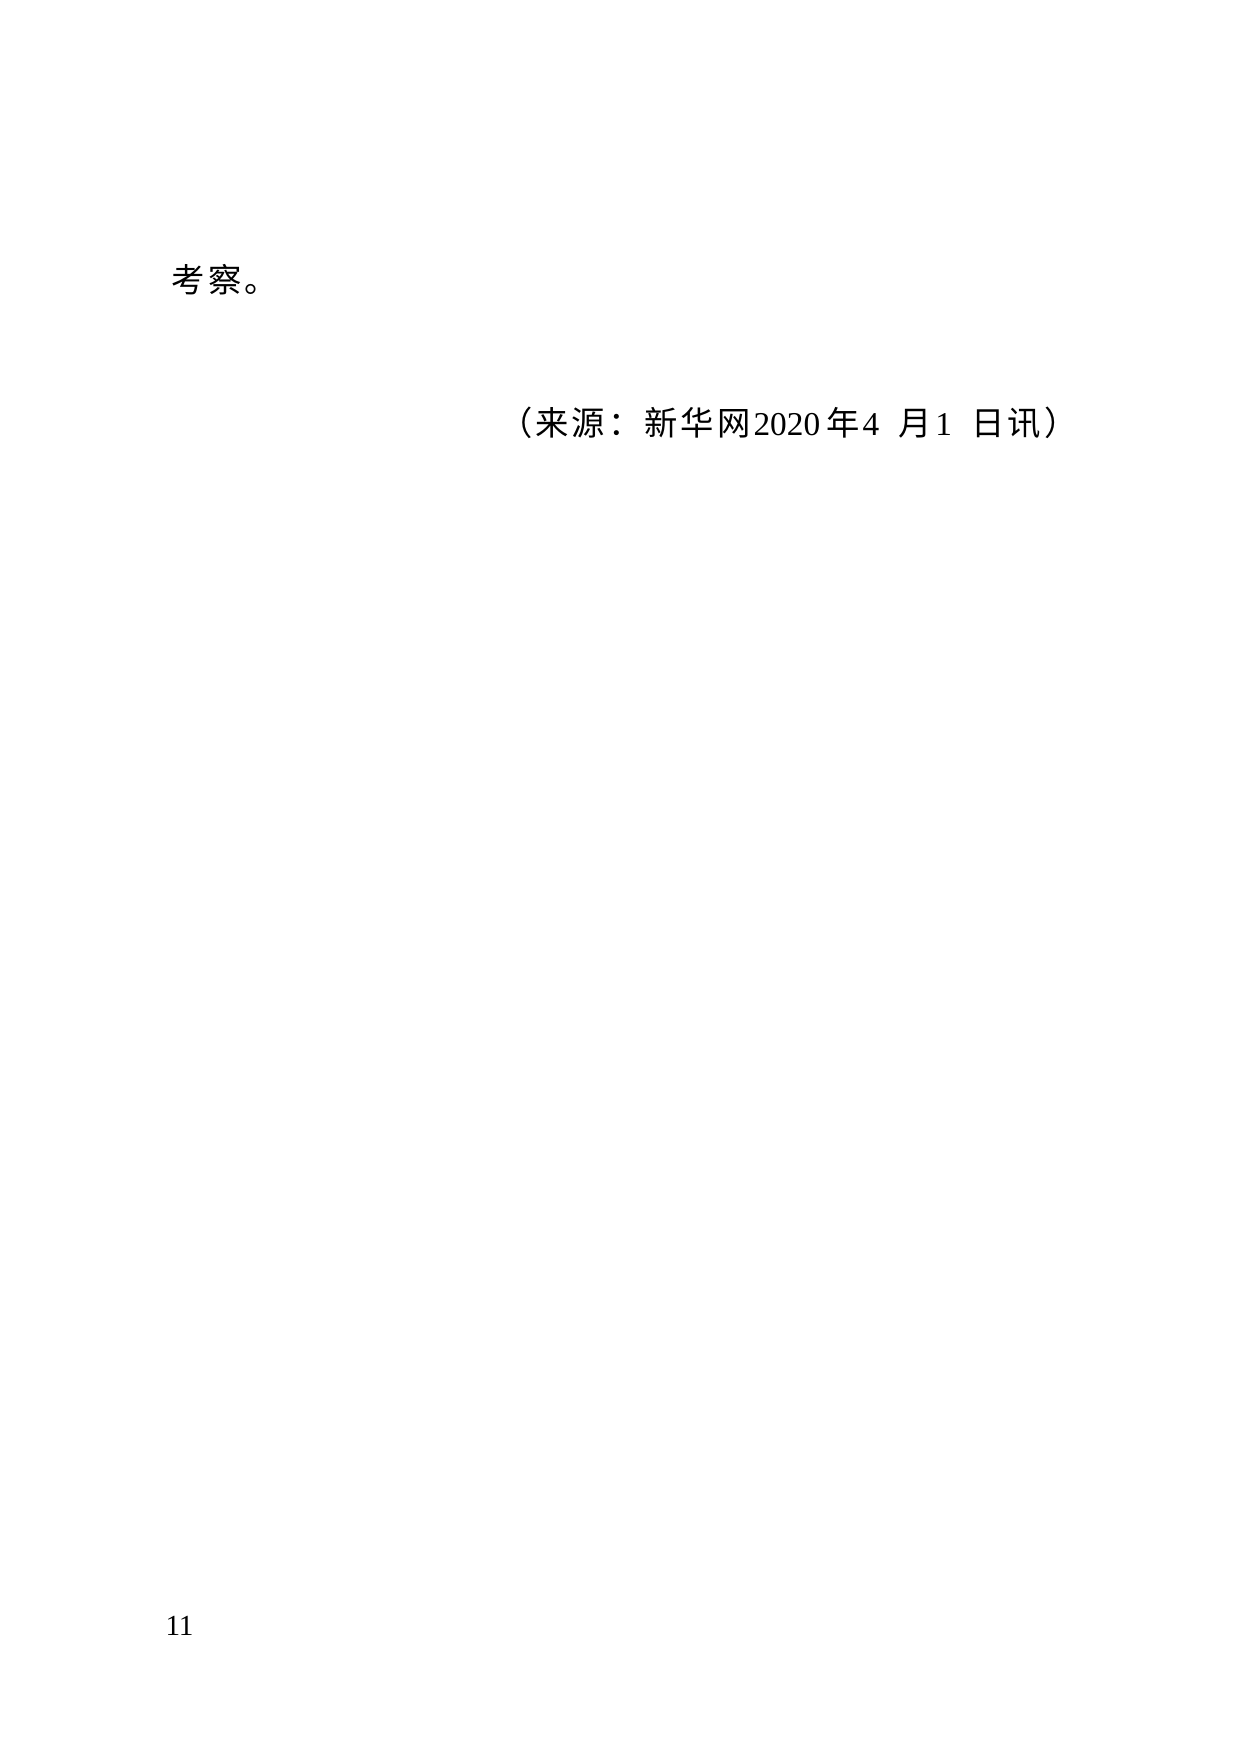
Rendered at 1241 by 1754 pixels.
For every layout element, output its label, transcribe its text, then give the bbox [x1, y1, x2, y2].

text （来源：新华网2020年4月1日讯） [172, 385, 1080, 456]
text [172, 243, 1080, 314]
